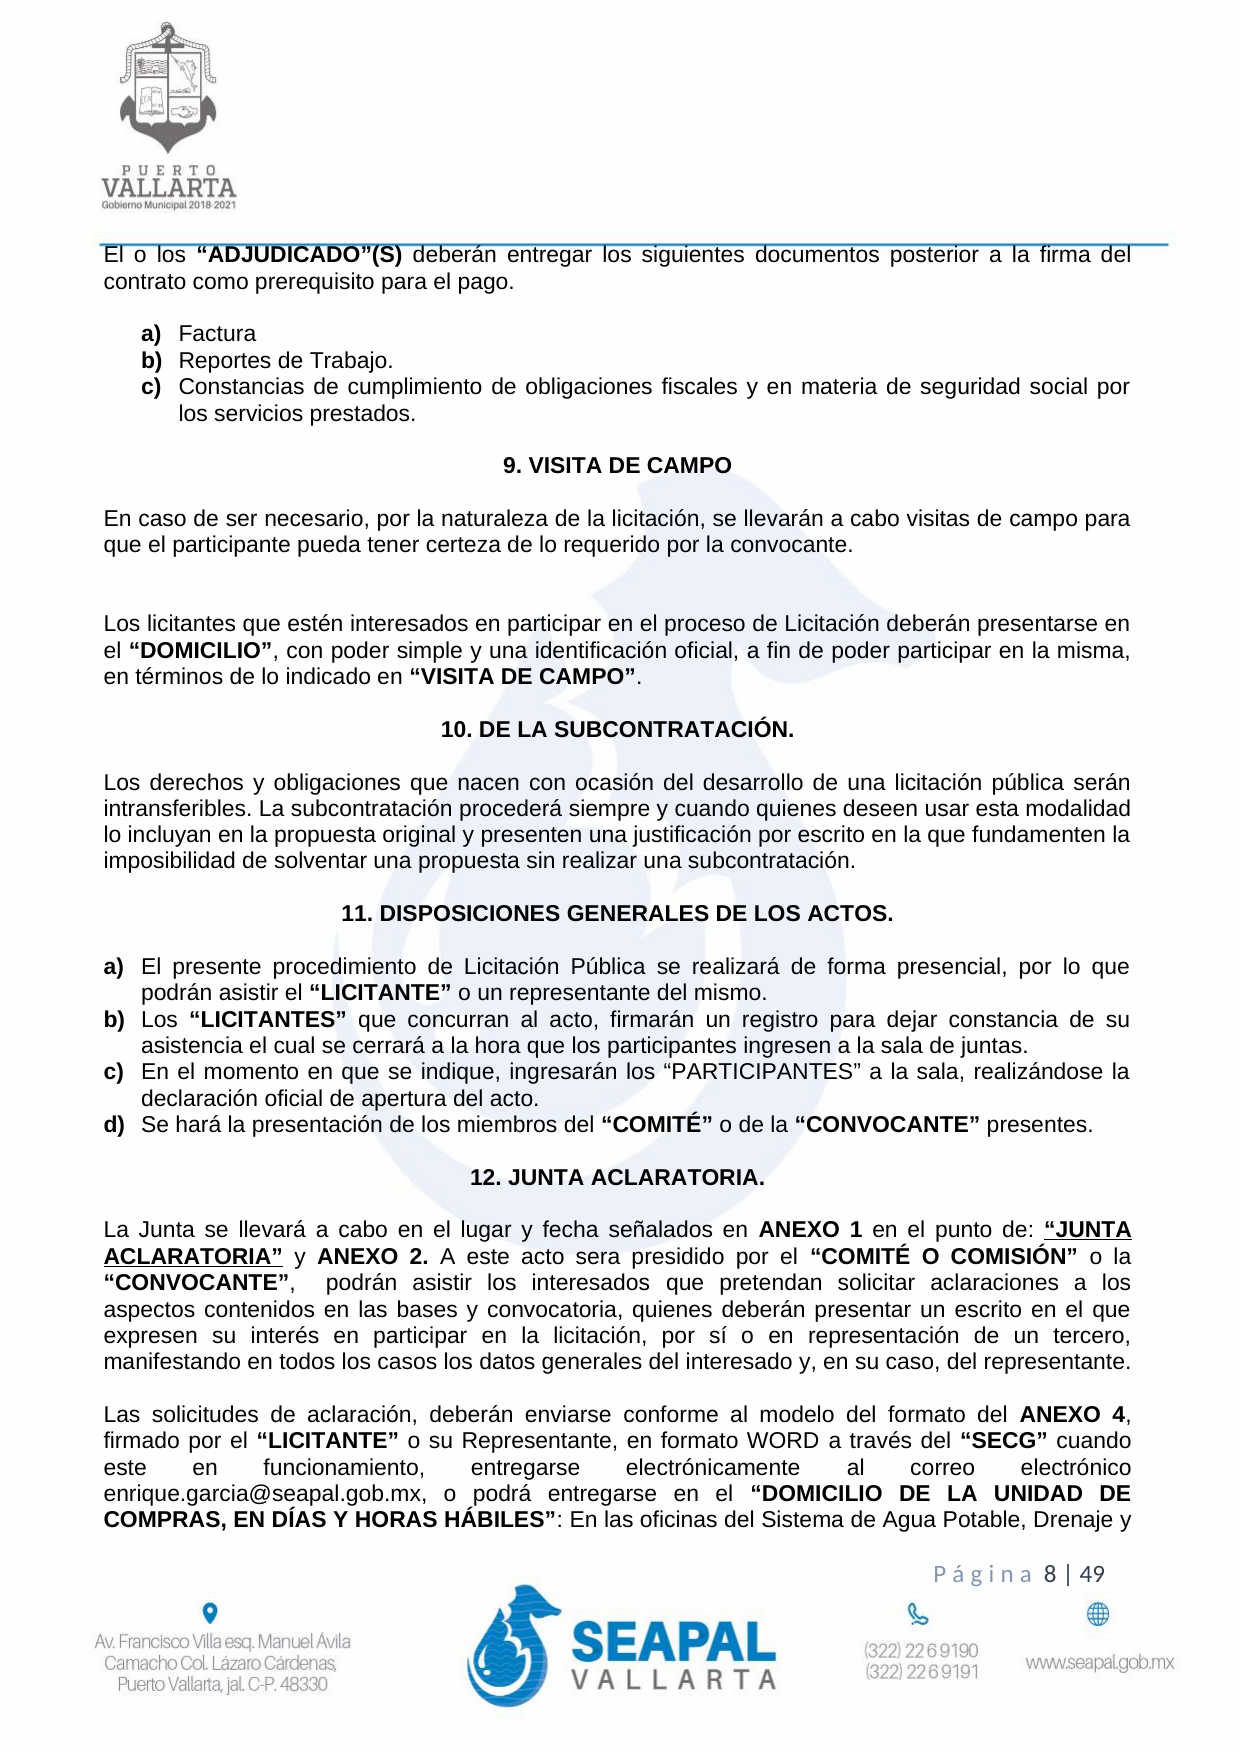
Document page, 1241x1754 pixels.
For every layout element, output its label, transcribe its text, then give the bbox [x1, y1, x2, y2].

text 10. DE LA SUBCONTRATACIÓN. [103, 716, 1132, 742]
text 11. DISPOSICIONES GENERALES DE LOS ACTOS. [103, 900, 1132, 927]
list Se hará la presentación de los miembros del “COMITÉ” o de la “CONVOCANTE” presentes. [103, 1111, 1132, 1137]
text Los licitantes que estén interesados en participar en el proceso de Licitación deberán presentarse en el “DOMICILIO”, con poder simple y una identificación oficial, a fin de poder participar en la misma, en términos de lo indicado en “VISITA DE CAMPO”. [103, 610, 1132, 689]
text 12. JUNTA ACLARATORIA. [103, 1164, 1132, 1190]
list Factura [141, 320, 1132, 347]
list Los “LICITANTES” que concurran al acto, firmarán un registro para dejar constancia de su asistencia el cual se cerrará a la hora que los participantes ingresen a la sala de juntas. [103, 1006, 1132, 1058]
list Reportes de Trabajo. [141, 347, 1132, 373]
list El presente procedimiento de Licitación Pública se realizará de forma presencial, por lo que podrán asistir el “LICITANTE” o un representante del mismo. [103, 953, 1132, 1006]
text 9. VISITA DE CAMPO [103, 452, 1132, 478]
text El o los “ADJUDICADO”(S) deberán entregar los siguientes documentos posterior a la firma del contrato como prerequisito para el pago. [103, 241, 1132, 294]
list En el momento en que se indique, ingresarán los “PARTICIPANTES” a la sala, realizándose la declaración oficial de apertura del acto. [103, 1058, 1132, 1111]
list Constancias de cumplimiento de obligaciones fiscales y en materia de seguridad social por los servicios prestados. [141, 373, 1132, 426]
text En caso de ser necesario, por la naturaleza de la licitación, se llevarán a cabo visitas de campo para que el participante pueda tener certeza de lo requerido por la convocante. [103, 505, 1132, 558]
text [103, 1401, 1132, 1533]
text Los derechos y obligaciones que nacen con ocasión del desarrollo de una licitación pública serán intransferibles. La subcontratación procederá siempre y cuando quienes deseen usar esta modalidad lo incluyan en la propuesta original y presenten una justificación por escrito en la que fundamenten la imposibilidad de solventar una propuesta sin realizar una subcontratación. [103, 768, 1132, 874]
text La Junta se llevará a cabo en el lugar y fecha señalados en ANEXO 1 en el punto de: “JUNTA ACLARATORIA” y ANEXO 2. A este acto sera presidido por el “COMITÉ O COMISIÓN” o la “CONVOCANTE”, podrán asistir los interesados que pretendan solicitar aclaraciones a los aspectos contenidos en las bases y convocatoria, quienes deberán presentar un escrito en el que expresen su interés en participar en la licitación, por sí o en representación de un tercero, manifestando en todos los casos los datos generales del interesado y, en su caso, del representante. [103, 1216, 1132, 1374]
picture [0, 0, 1241, 1750]
